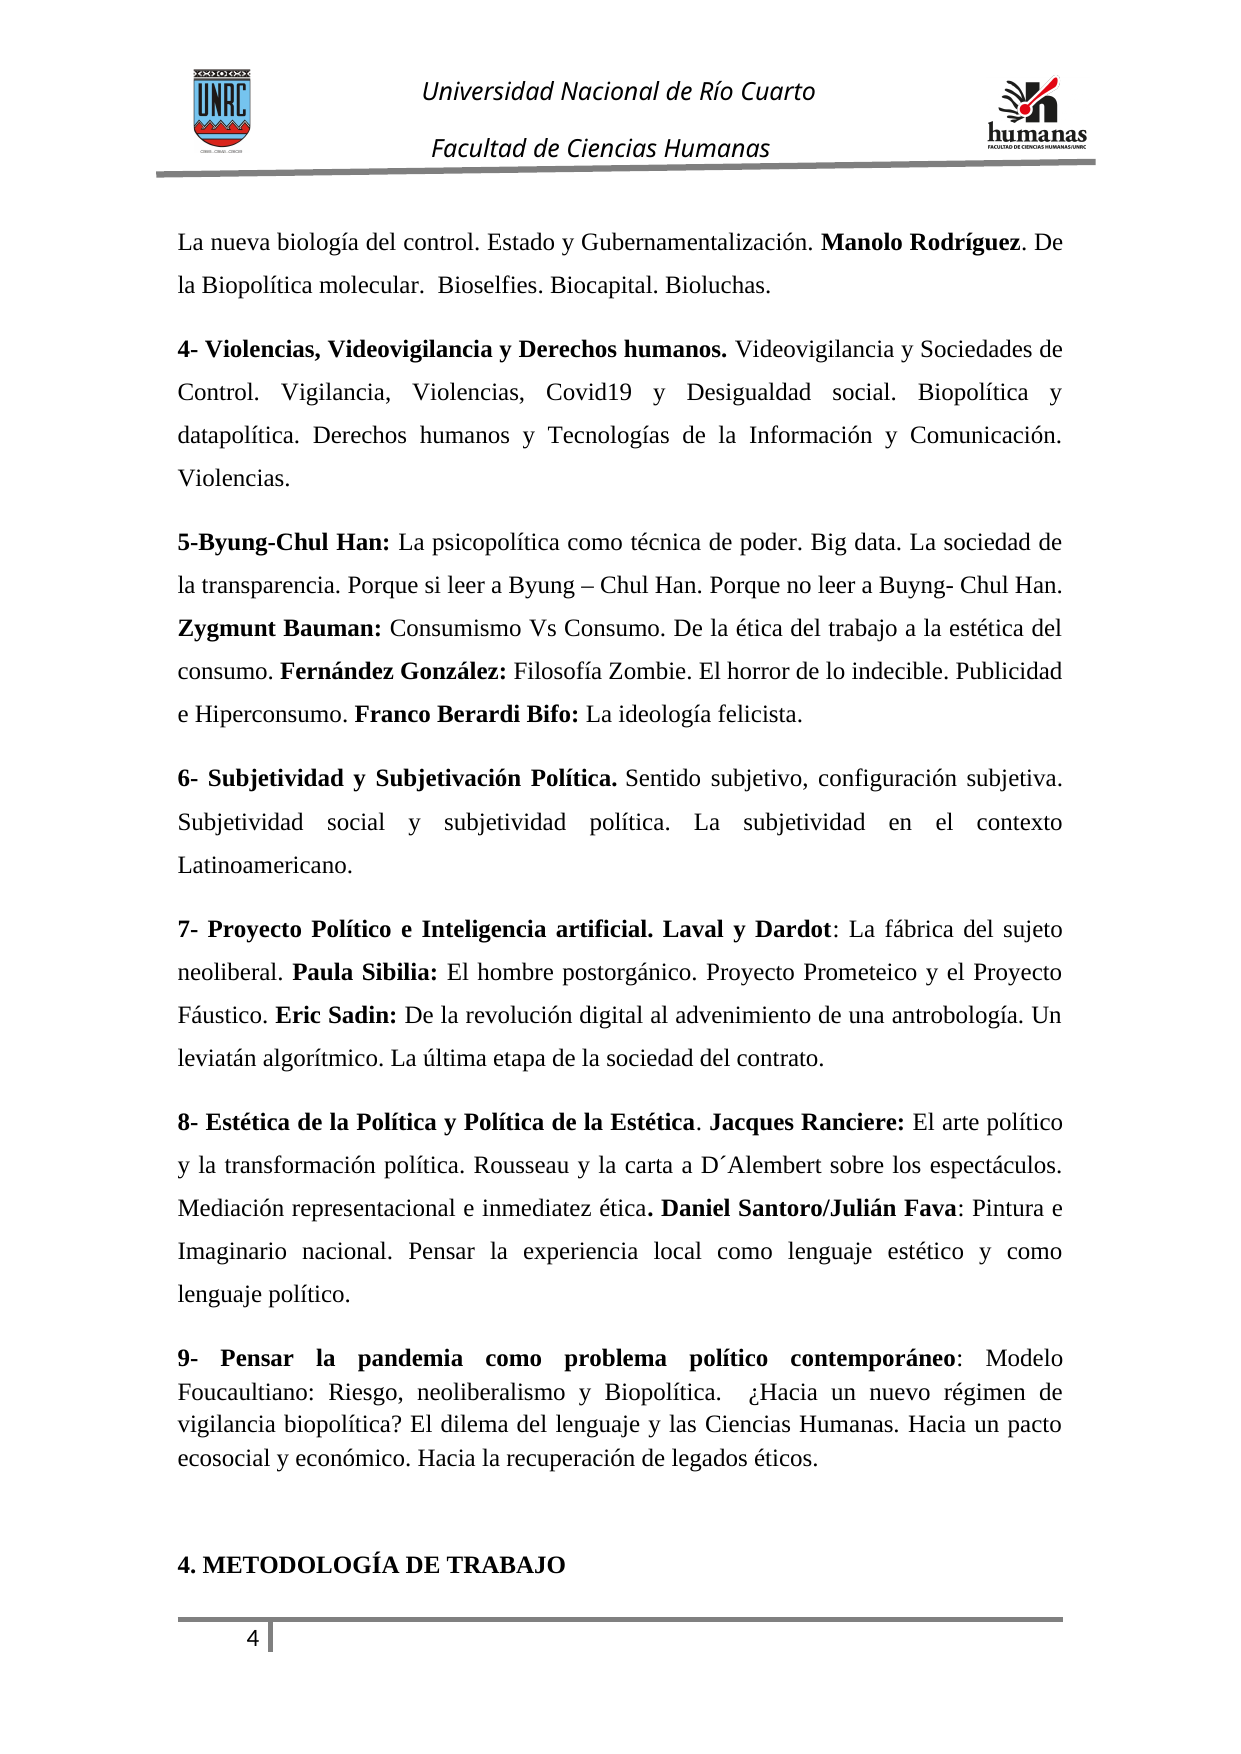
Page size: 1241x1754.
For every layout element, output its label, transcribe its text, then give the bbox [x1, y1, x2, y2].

text 4. METODOLOGÍA DE TRABAJO [177, 1550, 1063, 1579]
text 7- Proyecto Político e Inteligencia artificial. Laval y Dardot: La fábrica del sujeto neoliberal. Paula Sibilia: El hombre postorgánico. Proyecto Prometeico y el Proyecto Fáustico. Eric Sadin: De la revolución digital al advenimiento de una antrobología. Un leviatán algorítmico. La última etapa de la sociedad del contrato. [177, 914, 1063, 1072]
text 4- Violencias, Videovigilancia y Derechos humanos. Videovigilancia y Sociedades de Control. Vigilancia, Violencias, Covid19 y Desigualdad social. Biopolítica y datapolítica. Derechos humanos y Tecnologías de la Información y Comunicación. Violencias. [177, 334, 1063, 492]
text 6- Subjetividad y Subjetivación Política. Sentido subjetivo, configuración subjetiva. Subjetividad social y subjetividad política. La subjetividad en el contexto Latinoamericano. [177, 763, 1063, 878]
text 8- Estética de la Política y Política de la Estética. Jacques Ranciere: El arte político y la transformación política. Rousseau y la carta a D´Alembert sobre los espectáculos. Mediación representacional e inmediatez ética. Daniel Santoro/Julián Fava: Pintura e Imaginario nacional. Pensar la experiencia local como lenguaje estético y como lenguaje político. [177, 1107, 1063, 1308]
picture [986, 75, 1091, 153]
text 9- Pensar la pandemia como problema político contemporáneo: Modelo Foucaultiano: Riesgo, neoliberalismo y Biopolítica. ¿Hacia un nuevo régimen de vigilancia biopolítica? El dilema del lenguaje y las Ciencias Humanas. Hacia un pacto ecosocial y económico. Hacia la recuperación de legados éticos. [177, 1343, 1063, 1471]
picture [193, 69, 251, 153]
text 5-Byung-Chul Han: La psicopolítica como técnica de poder. Big data. La sociedad de la transparencia. Porque si leer a Byung – Chul Han. Porque no leer a Buyng- Chul Han. Zygmunt Bauman: Consumismo Vs Consumo. De la ética del trabajo a la estética del consumo. Fernández González: Filosofía Zombie. El horror de lo indecible. Publicidad e Hiperconsumo. Franco Berardi Bifo: La ideología felicista. [177, 527, 1063, 728]
